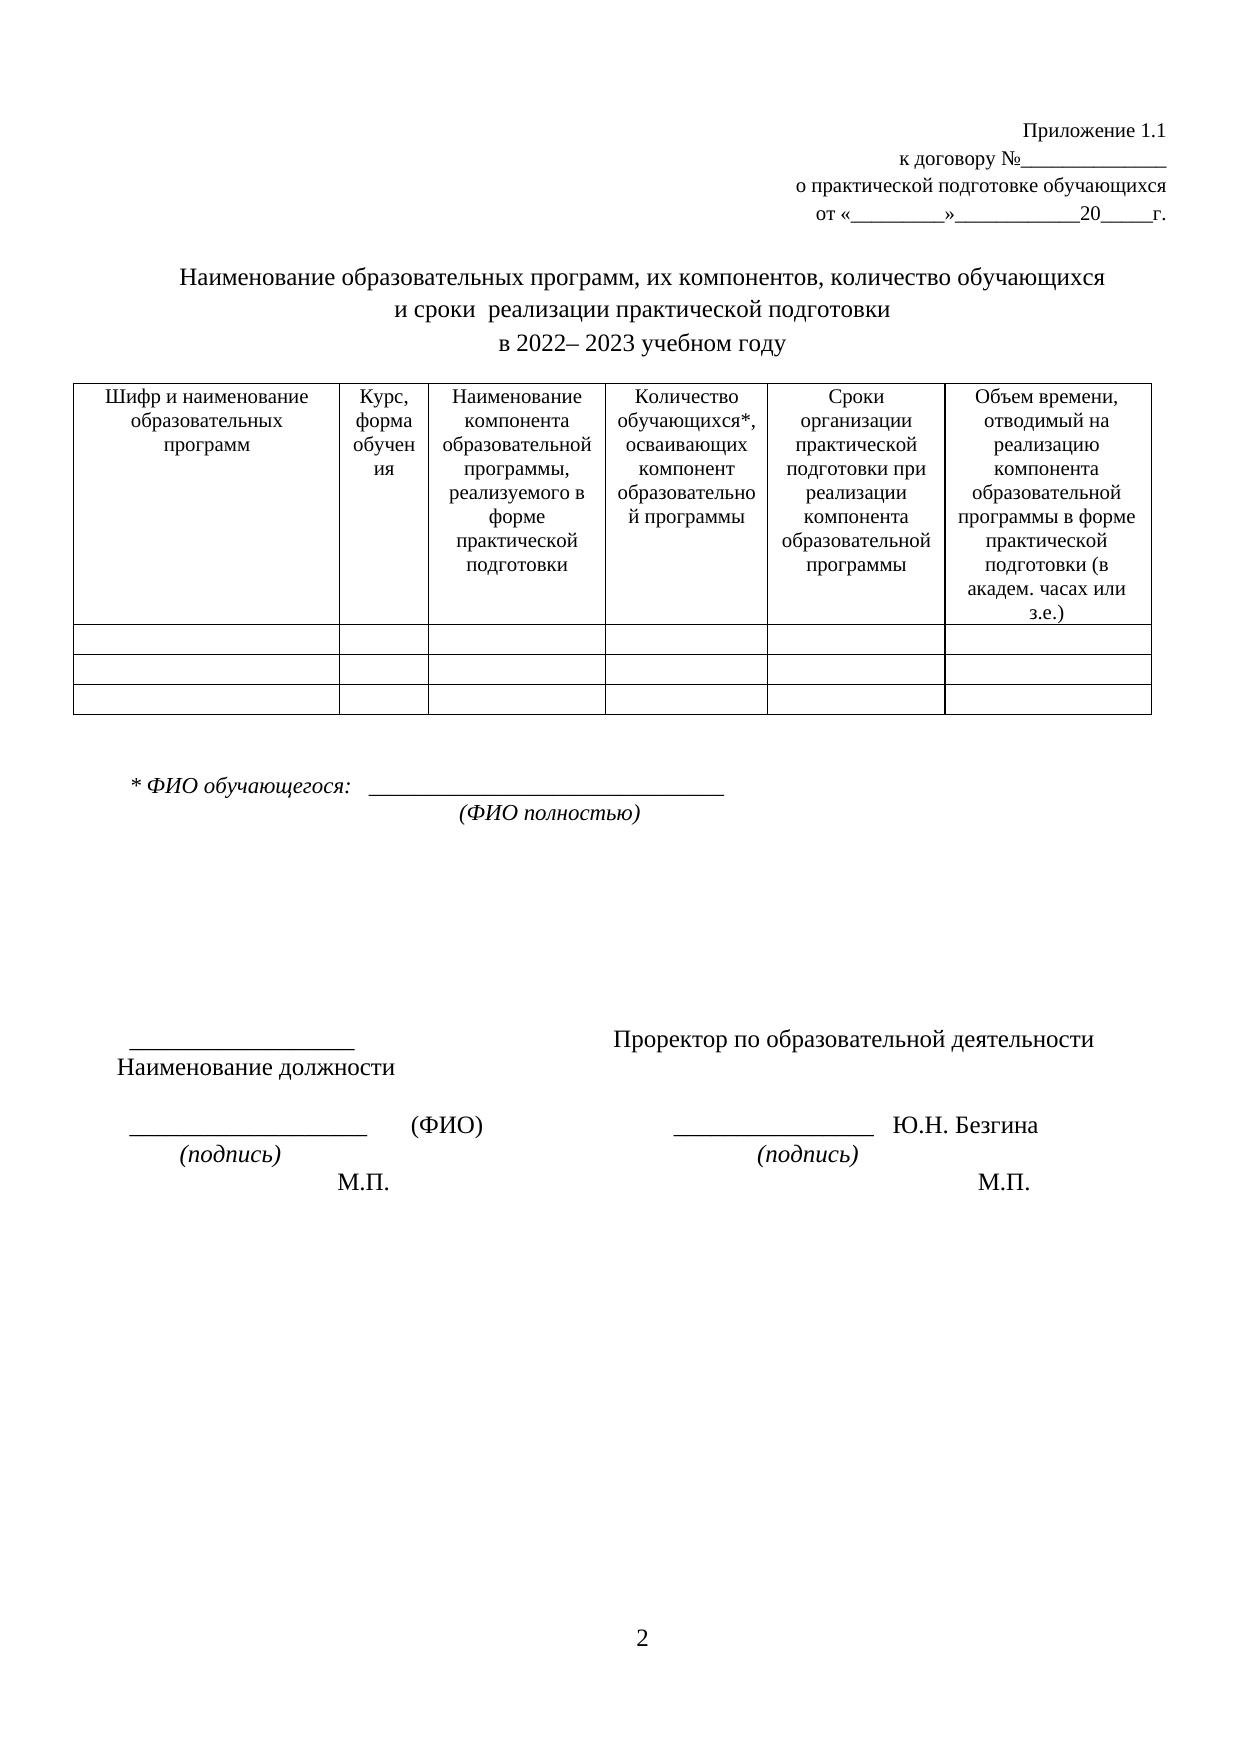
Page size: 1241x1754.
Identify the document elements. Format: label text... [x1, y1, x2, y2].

table_header Курс, форма обучения [340, 384, 428, 624]
text Приложение 1.1 [118, 118, 1166, 142]
table_cell [340, 685, 428, 714]
table_cell [340, 625, 428, 654]
table_cell [946, 685, 1151, 714]
table_cell [606, 685, 767, 714]
table_cell [768, 655, 944, 684]
table_cell [74, 655, 339, 684]
table_cell [606, 655, 767, 684]
table_cell Проректор по образовательной деятельности ________________ Ю.Н. Безгина (подпись) М.П. [605, 1024, 1240, 1261]
table_cell [768, 625, 944, 654]
text Наименование образовательных программ, их компонентов, количество обучающихся [118, 262, 1166, 290]
table_header Сроки организации практической подготовки при реализации компонента образовательной программы [768, 384, 944, 624]
table_cell [606, 625, 767, 654]
table_header Объем времени, отводимый на реализацию компонента образовательной программы в форме практической подготовки (в академ. часах или з.е.) [946, 384, 1151, 624]
text к договору №______________ [118, 146, 1166, 170]
table_cell [429, 625, 605, 654]
table_cell [429, 685, 605, 714]
table_cell [74, 685, 339, 714]
text в 2022– 2023 учебном году [118, 328, 1166, 356]
table_header Количество обучающихся*, осваивающих компонент образовательной программы [606, 384, 767, 624]
table_cell [768, 685, 944, 714]
table_cell [946, 625, 1151, 654]
table_cell __________________ Наименование должности ___________________ (ФИО) (подпись) М.П. [74, 1024, 605, 1261]
table_cell [340, 655, 428, 684]
table_header Наименование компонента образовательной программы, реализуемого в форме практической подготовки [429, 384, 605, 624]
table_cell [946, 655, 1151, 684]
table_header Шифр и наименование образовательных программ [74, 384, 339, 624]
text от «_________»____________20_____г. [118, 201, 1166, 225]
table_cell * ФИО обучающегося: _______________________________ (ФИО полностью) [74, 714, 1240, 1024]
table_cell [74, 625, 339, 654]
text и сроки реализации практической подготовки [118, 294, 1166, 323]
table_cell [429, 655, 605, 684]
text о практической подготовке обучающихся [118, 173, 1166, 197]
